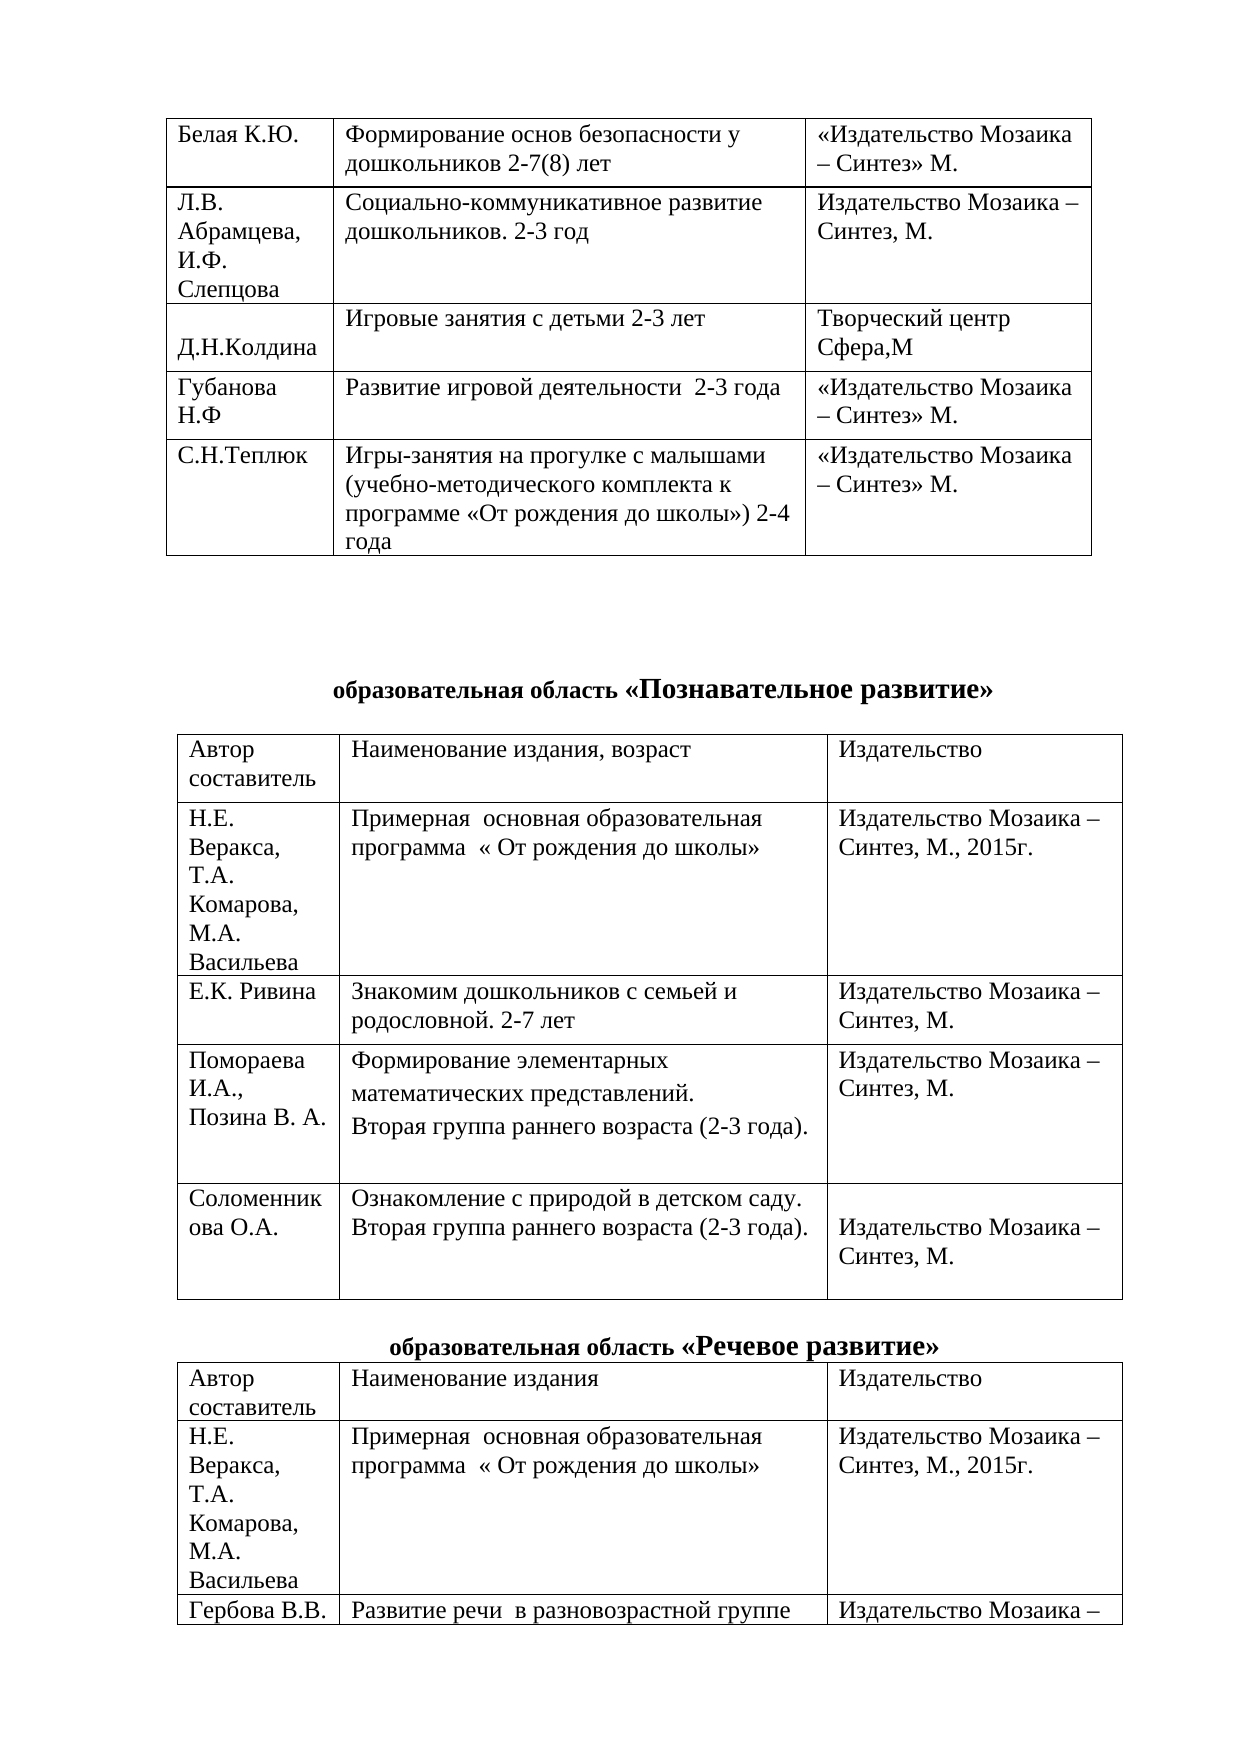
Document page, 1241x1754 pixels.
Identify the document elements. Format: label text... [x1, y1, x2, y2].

table_cell Творческий центр Сфера,М [806, 304, 1091, 371]
table_cell Формирование основ безопасности у дошкольников 2-7(8) лет [334, 119, 805, 186]
table_cell «Издательство Мозаика – Синтез» М. [806, 372, 1091, 439]
table_cell Примерная основная образовательная программа « От рождения до школы» [340, 803, 827, 975]
table_cell Издательство Мозаика – Синтез, М. [828, 1184, 1122, 1298]
table_cell Е.К. Ривина [178, 976, 339, 1044]
table_cell Белая К.Ю. [167, 119, 333, 186]
table_cell Соломенникова О.А. [178, 1184, 339, 1298]
table_header Наименование издания [340, 1363, 827, 1420]
table_cell Издательство Мозаика – Синтез, М., 2015г. [828, 803, 1122, 975]
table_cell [340, 1595, 827, 1624]
table_cell Издательство Мозаика – Синтез, М., 2015г. [828, 1421, 1122, 1594]
table_cell Помораева И.А., Позина В. А. [178, 1045, 339, 1182]
table_cell С.Н.Теплюк [167, 440, 333, 555]
table_cell Д.Н.Колдина [167, 304, 333, 371]
table_cell Губанова Н.Ф [167, 372, 333, 439]
table_cell «Издательство Мозаика – Синтез» М. [806, 440, 1091, 555]
table_header Автор составитель [178, 735, 339, 802]
table_cell Ознакомление с природой в детском саду. Вторая группа раннего возраста (2-3 года). [340, 1184, 827, 1298]
table_header Издательство [828, 735, 1122, 802]
table_header Издательство [828, 1363, 1122, 1420]
table_cell «Издательство Мозаика – Синтез» М. [806, 119, 1091, 186]
table_header Автор составитель [178, 1363, 339, 1420]
table_cell Развитие игровой деятельности 2-3 года [334, 372, 805, 439]
text образовательная область «Речевое развитие» [177, 1328, 1152, 1362]
table_cell Игры-занятия на прогулке с малышами (учебно-методического комплекта к программе «От рождения до школы») 2-4 года [334, 440, 805, 555]
table_cell Издательство Мозаика – Синтез, М. [806, 188, 1091, 302]
table_cell Социально-коммуникативное развитие дошкольников. 2-3 год [334, 188, 805, 302]
table_cell Игровые занятия с детьми 2-3 лет [334, 304, 805, 371]
text образовательная область «Познавательное развитие» [177, 671, 1149, 705]
table_cell Формирование элементарных математических представлений. Вторая группа раннего возраста (2-3 года). [340, 1045, 827, 1182]
table_cell Знакомим дошкольников с семьей и родословной. 2-7 лет [340, 976, 827, 1044]
table_cell Издательство Мозаика – Синтез, М. [828, 976, 1122, 1044]
table_cell Н.Е. Веракса, Т.А. Комарова, М.А. Васильева [178, 1421, 339, 1594]
table_cell Н.Е. Веракса, Т.А. Комарова, М.А. Васильева [178, 803, 339, 975]
table_cell Примерная основная образовательная программа « От рождения до школы» [340, 1421, 827, 1594]
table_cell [828, 1595, 1122, 1624]
table_header Наименование издания, возраст [340, 735, 827, 802]
table_cell Гербова В.В. [178, 1595, 339, 1624]
table_cell Издательство Мозаика – Синтез, М. [828, 1045, 1122, 1182]
table_cell Л.В. Абрамцева, И.Ф. Слепцова [167, 188, 333, 302]
